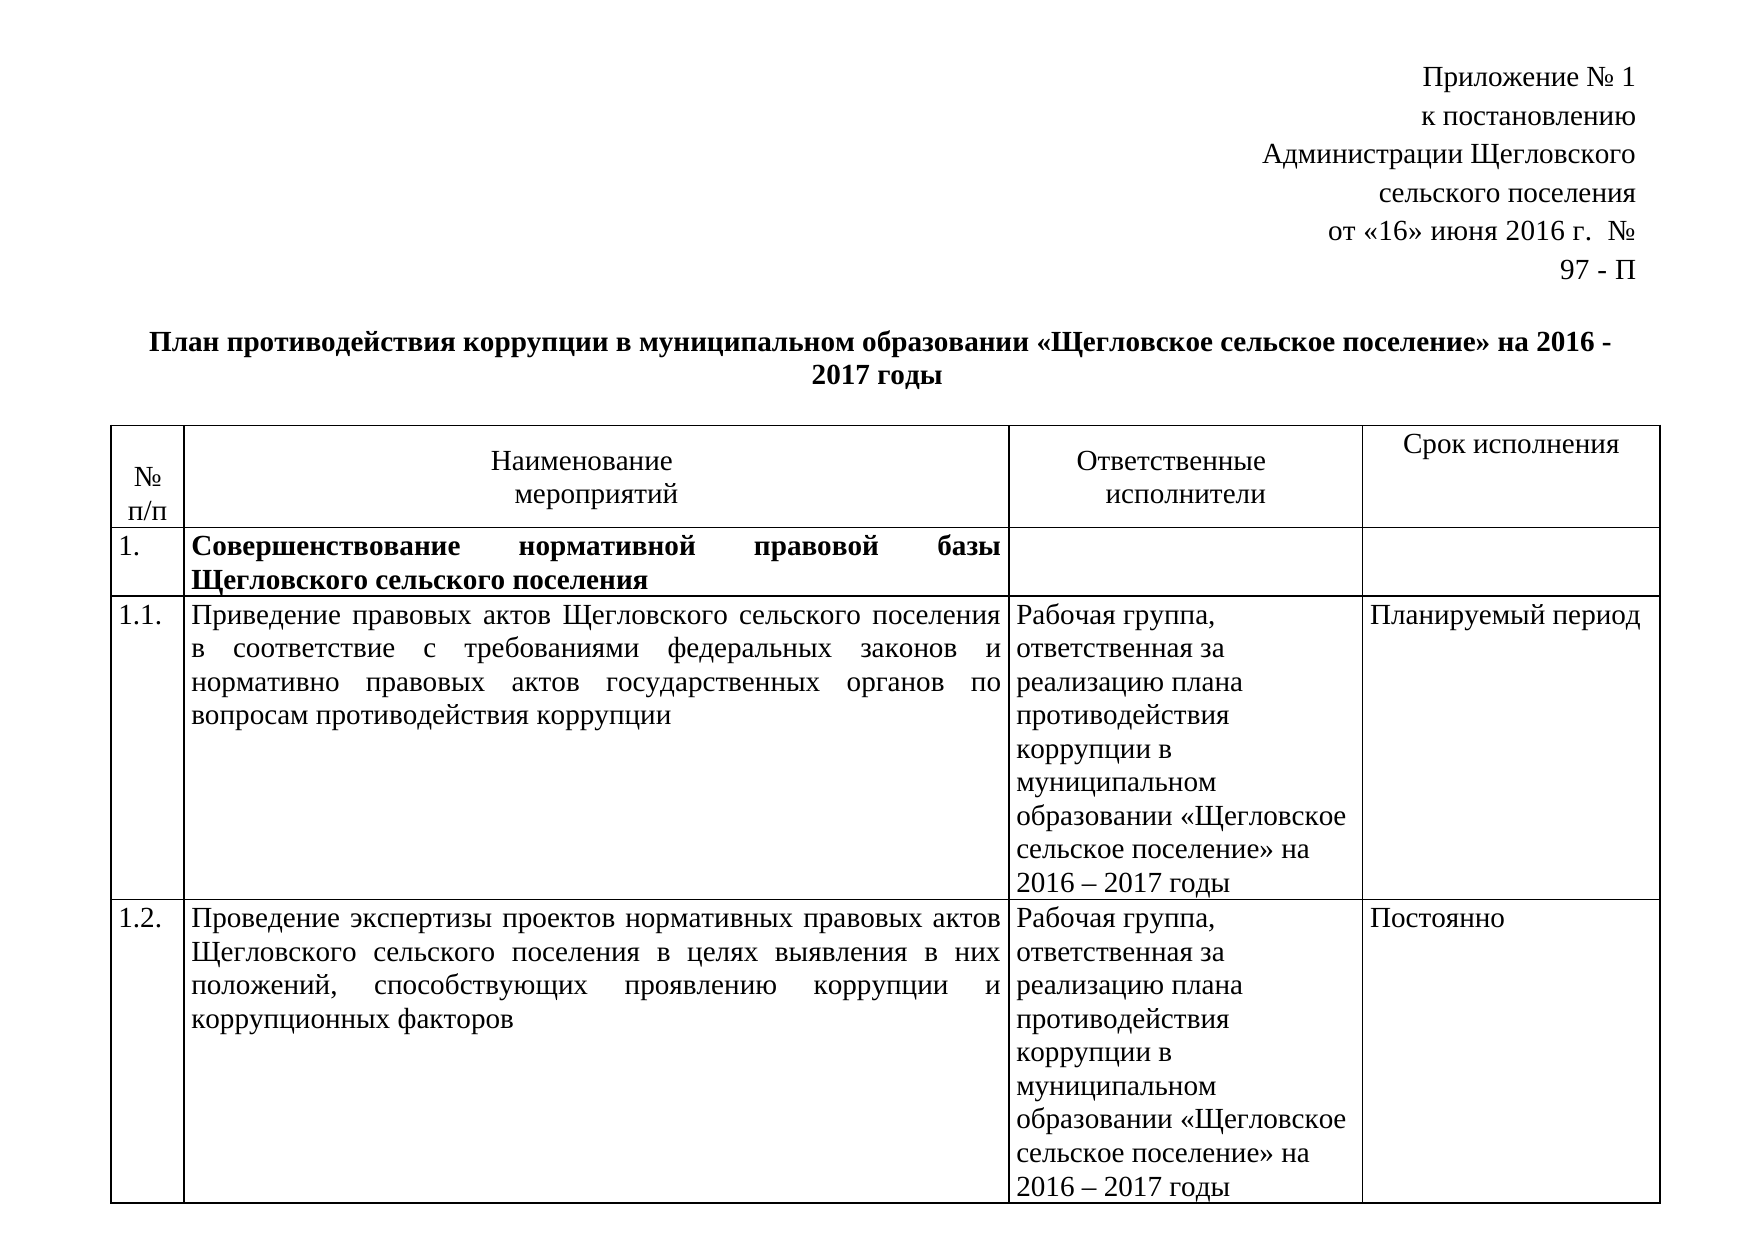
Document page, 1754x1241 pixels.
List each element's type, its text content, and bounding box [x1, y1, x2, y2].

table_header Ответственные исполнители [1010, 426, 1362, 527]
table_cell 1.1. [112, 597, 183, 899]
subtitle Приложение № 1 [1243, 59, 1636, 93]
table_cell Планируемый период [1363, 597, 1659, 899]
table_cell Постоянно [1363, 900, 1659, 1202]
text от «16» июня 2016 г. № 97 - П [1243, 213, 1636, 285]
text План противодействия коррупции в муниципальном образовании «Щегловское сельское поселение» на 2016 -2017 годы [118, 324, 1636, 391]
table_cell Проведение экспертизы проектов нормативных правовых актов Щегловского сельского поселения в целях выявления в них положений, способствующих проявлению коррупции и коррупционных факторов [185, 900, 1008, 1202]
table_cell Приведение правовых актов Щегловского сельского поселения в соответствие с требованиями федеральных законов и нормативно правовых актов государственных органов по вопросам противодействия коррупции [185, 597, 1008, 899]
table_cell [1010, 900, 1362, 1202]
table_header № п/п [112, 426, 183, 527]
table_cell 1. [112, 528, 183, 595]
table_cell [1010, 528, 1362, 595]
table_cell 1.2. [112, 900, 183, 1202]
table_cell [1363, 528, 1659, 595]
table_cell Совершенствование нормативной правовой базы Щегловского сельского поселения [185, 528, 1008, 595]
table_header Наименование мероприятий [185, 426, 1008, 527]
table_header Срок исполнения [1363, 426, 1659, 527]
text к постановлению Администрации Щегловского сельского поселения [1243, 98, 1636, 208]
